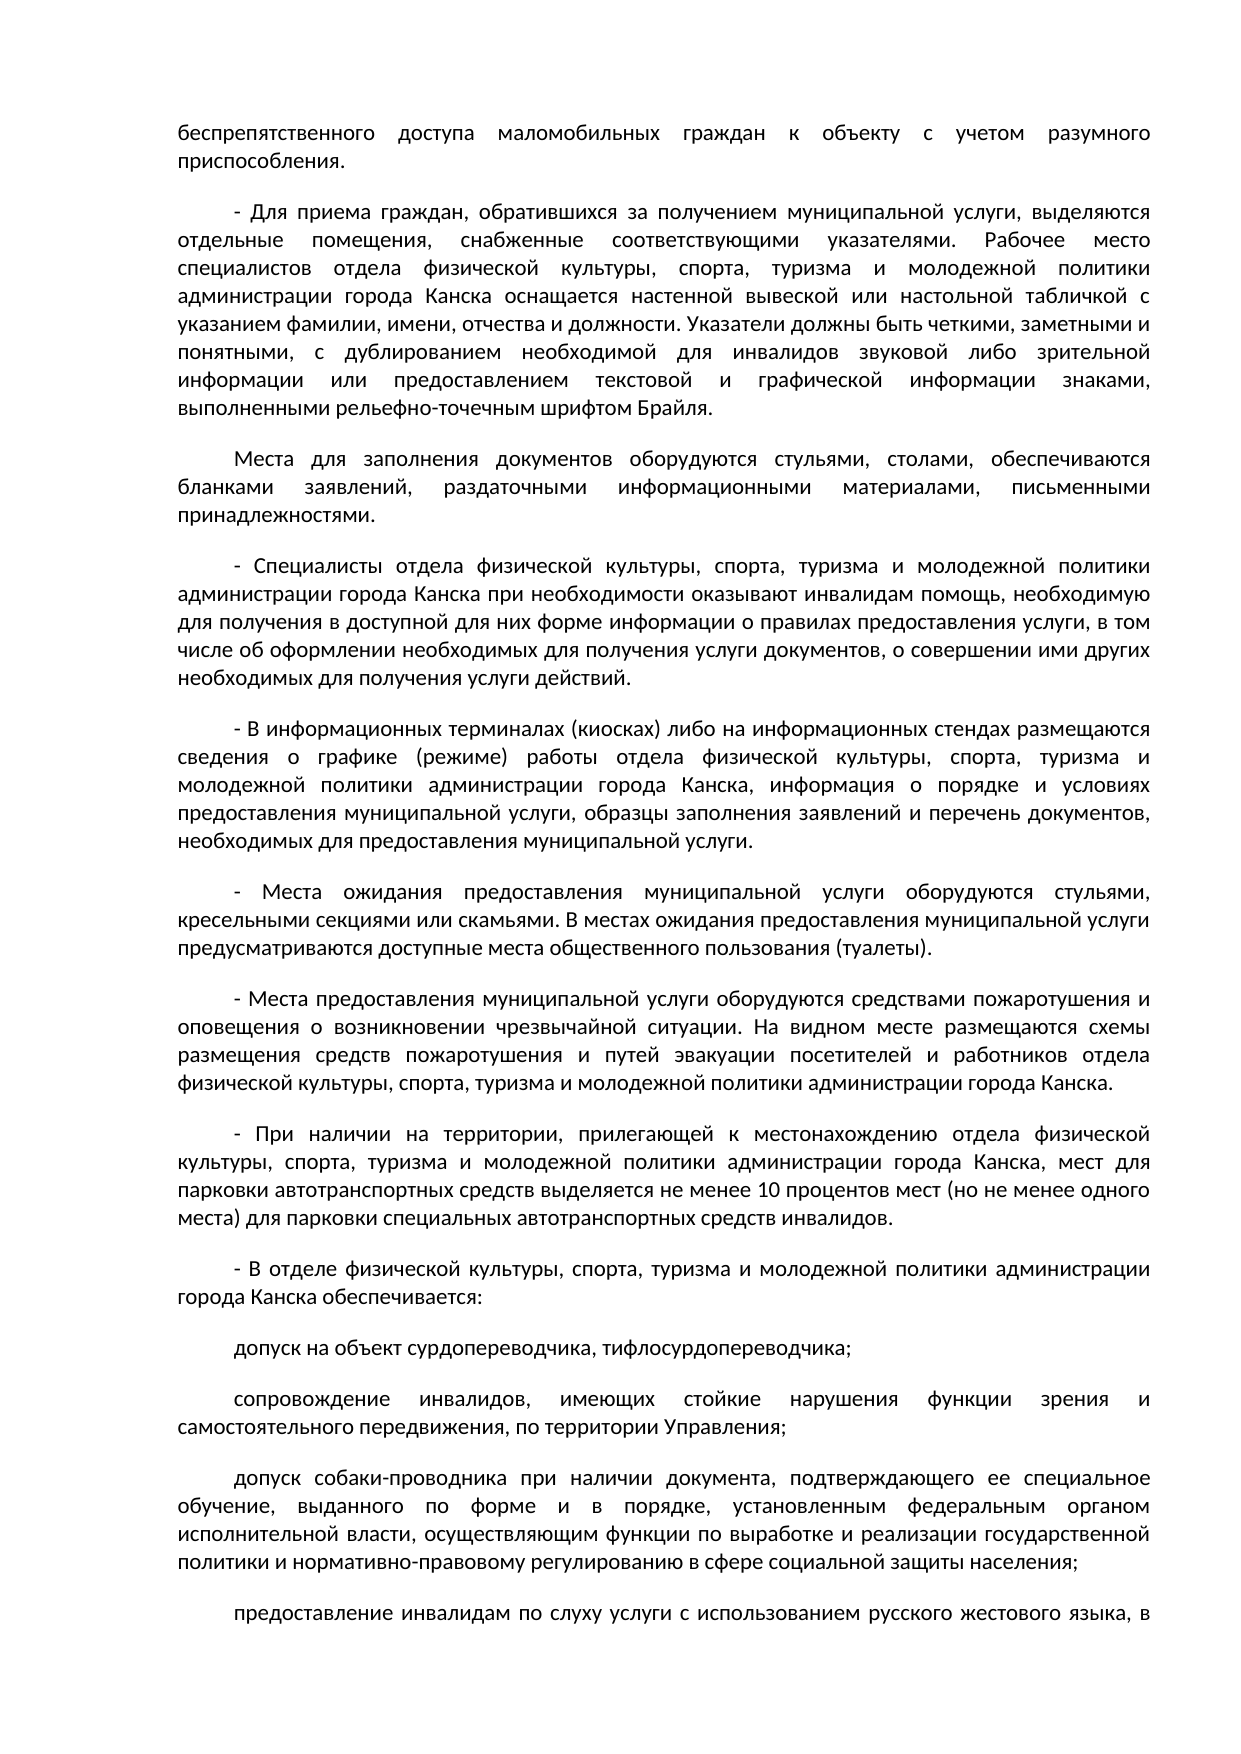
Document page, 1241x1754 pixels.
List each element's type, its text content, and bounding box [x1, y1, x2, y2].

text сопровождение инвалидов, имеющих стойкие нарушения функции зрения и самостоятельного передвижения, по территории Управления; [177, 1384, 1152, 1440]
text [177, 118, 1152, 174]
text - В информационных терминалах (киосках) либо на информационных стендах размещаются сведения о графике (режиме) работы отдела физической культуры, спорта, туризма и молодежной политики администрации города Канска, информация о порядке и условиях предоставления муниципальной услуги, образцы заполнения заявлений и перечень документов, необходимых для предоставления муниципальной услуги. [177, 714, 1152, 854]
text - Специалисты отдела физической культуры, спорта, туризма и молодежной политики администрации города Канска при необходимости оказывают инвалидам помощь, необходимую для получения в доступной для них форме информации о правилах предоставления услуги, в том числе об оформлении необходимых для получения услуги документов, о совершении ими других необходимых для получения услуги действий. [177, 551, 1152, 691]
text допуск на объект сурдопереводчика, тифлосурдопереводчика; [177, 1333, 1152, 1361]
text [177, 1598, 1152, 1626]
text - Места предоставления муниципальной услуги оборудуются средствами пожаротушения и оповещения о возникновении чрезвычайной ситуации. На видном месте размещаются схемы размещения средств пожаротушения и путей эвакуации посетителей и работников отдела физической культуры, спорта, туризма и молодежной политики администрации города Канска. [177, 984, 1152, 1096]
text - Места ожидания предоставления муниципальной услуги оборудуются стульями, кресельными секциями или скамьями. В местах ожидания предоставления муниципальной услуги предусматриваются доступные места общественного пользования (туалеты). [177, 877, 1152, 961]
text Места для заполнения документов оборудуются стульями, столами, обеспечиваются бланками заявлений, раздаточными информационными материалами, письменными принадлежностями. [177, 444, 1152, 528]
text - При наличии на территории, прилегающей к местонахождению отдела физической культуры, спорта, туризма и молодежной политики администрации города Канска, мест для парковки автотранспортных средств выделяется не менее 10 процентов мест (но не менее одного места) для парковки специальных автотранспортных средств инвалидов. [177, 1119, 1152, 1231]
text - В отделе физической культуры, спорта, туризма и молодежной политики администрации города Канска обеспечивается: [177, 1254, 1152, 1310]
text допуск собаки-проводника при наличии документа, подтверждающего ее специальное обучение, выданного по форме и в порядке, установленным федеральным органом исполнительной власти, осуществляющим функции по выработке и реализации государственной политики и нормативно-правовому регулированию в сфере социальной защиты населения; [177, 1463, 1152, 1575]
text - Для приема граждан, обратившихся за получением муниципальной услуги, выделяются отдельные помещения, снабженные соответствующими указателями. Рабочее место специалистов отдела физической культуры, спорта, туризма и молодежной политики администрации города Канска оснащается настенной вывеской или настольной табличкой с указанием фамилии, имени, отчества и должности. Указатели должны быть четкими, заметными и понятными, с дублированием необходимой для инвалидов звуковой либо зрительной информации или предоставлением текстовой и графической информации знаками, выполненными рельефно-точечным шрифтом Брайля. [177, 197, 1152, 421]
